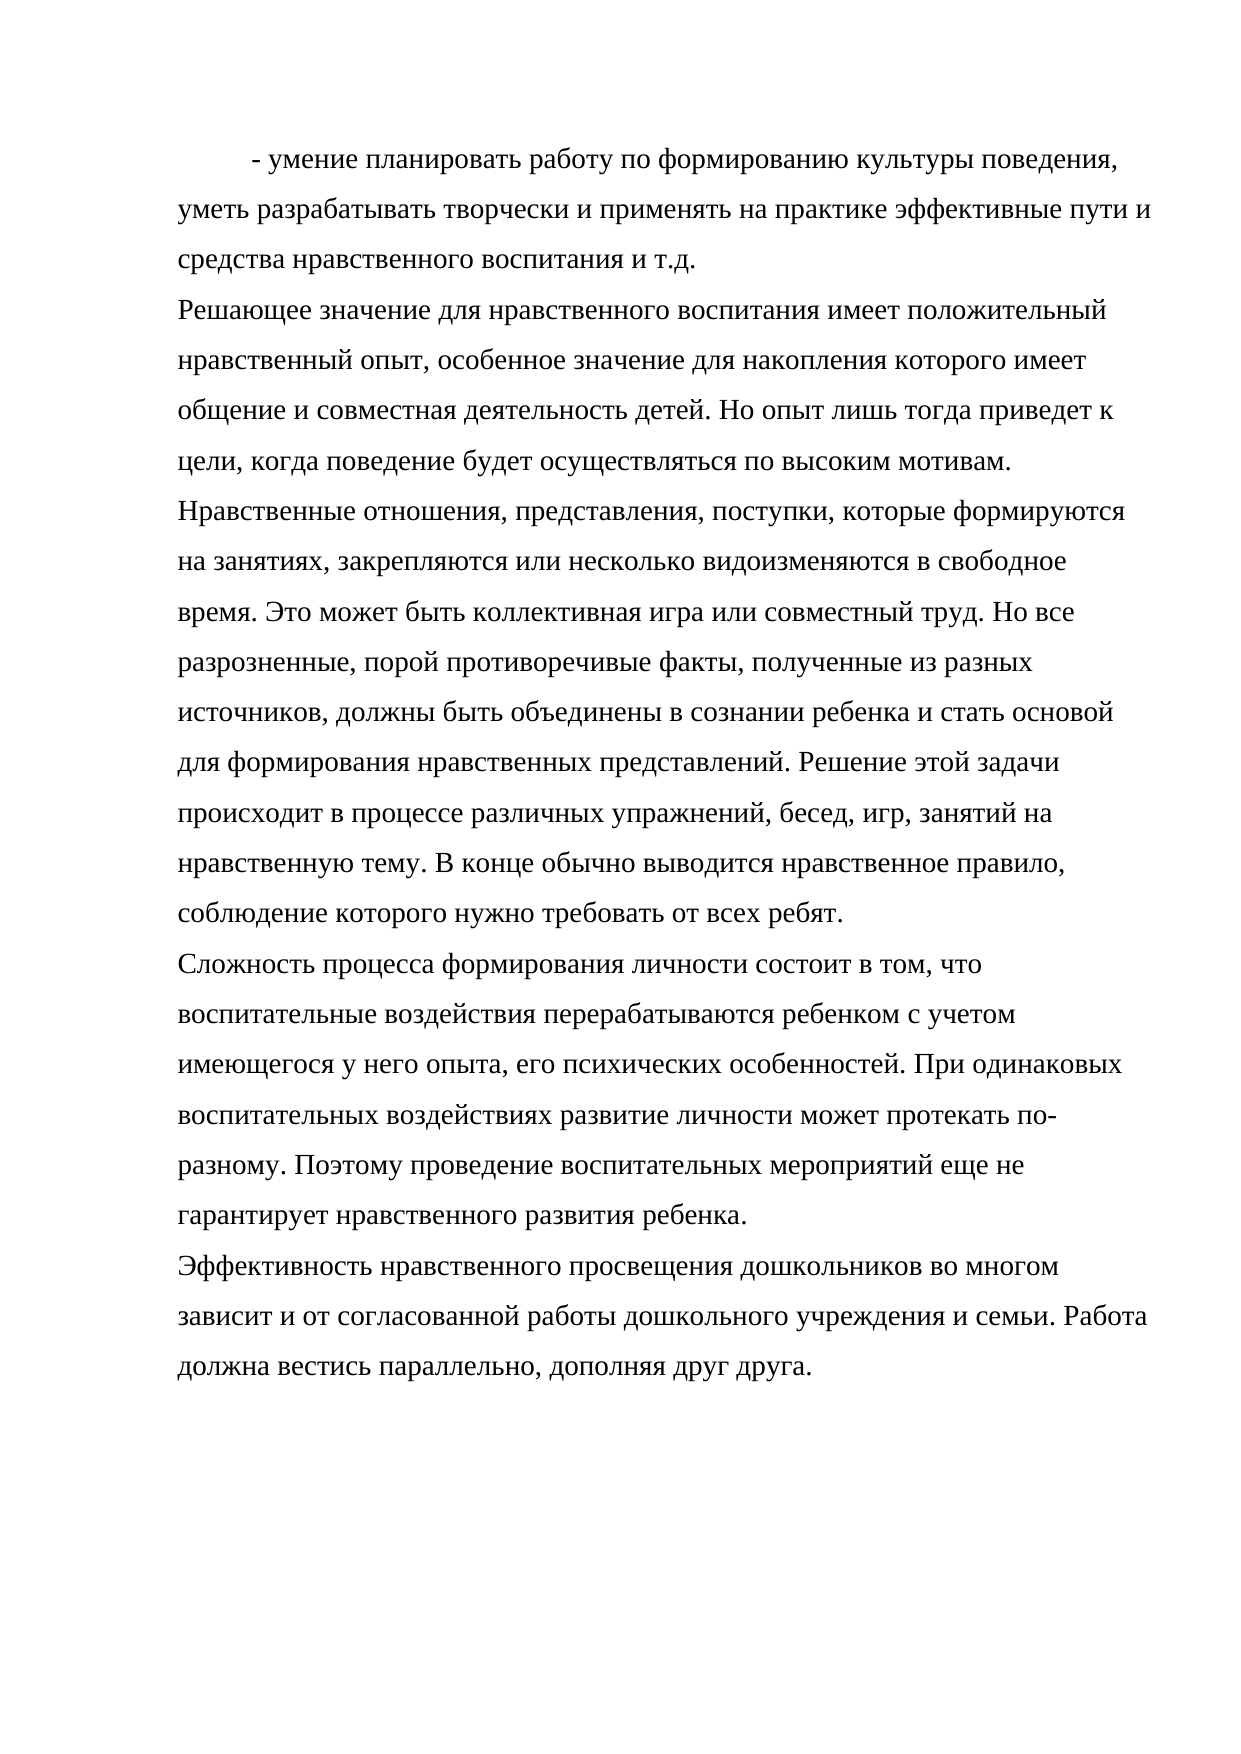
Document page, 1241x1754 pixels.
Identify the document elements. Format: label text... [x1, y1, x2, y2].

text Эффективность нравственного просвещения дошкольников во многом зависит и от согласованной работы дошкольного учреждения и семьи. Работа должна вестись параллельно, дополняя друг друга. [177, 1248, 1152, 1382]
text Нравственные отношения, представления, поступки, которые формируются на занятиях, закрепляются или несколько видоизменяются в свободное время. Это может быть коллективная игра или совместный труд. Но все разрозненные, порой противоречивые факты, полученные из разных источников, должны быть объединены в сознании ребенка и стать основой для формирования нравственных представлений. Решение этой задачи происходит в процессе различных упражнений, бесед, игр, занятий на нравственную тему. В конце обычно выводится нравственное правило, соблюдение которого нужно требовать от всех ребят. [177, 493, 1152, 929]
text - умение планировать работу по формированию культуры поведения, уметь разрабатывать творчески и применять на практике эффективные пути и средства нравственного воспитания и т.д. [177, 141, 1152, 275]
text Решающее значение для нравственного воспитания имеет положительный нравственный опыт, особенное значение для накопления которого имеет общение и совместная деятельность детей. Но опыт лишь тогда приведет к цели, когда поведение будет осуществляться по высоким мотивам. [177, 292, 1152, 476]
text Сложность процесса формирования личности состоит в том, что воспитательные воздействия перерабатываются ребенком с учетом имеющегося у него опыта, его психических особенностей. При одинаковых воспитательных воздействиях развитие личности может протекать по-разному. Поэтому проведение воспитательных мероприятий еще не гарантирует нравственного развития ребенка. [177, 946, 1152, 1231]
